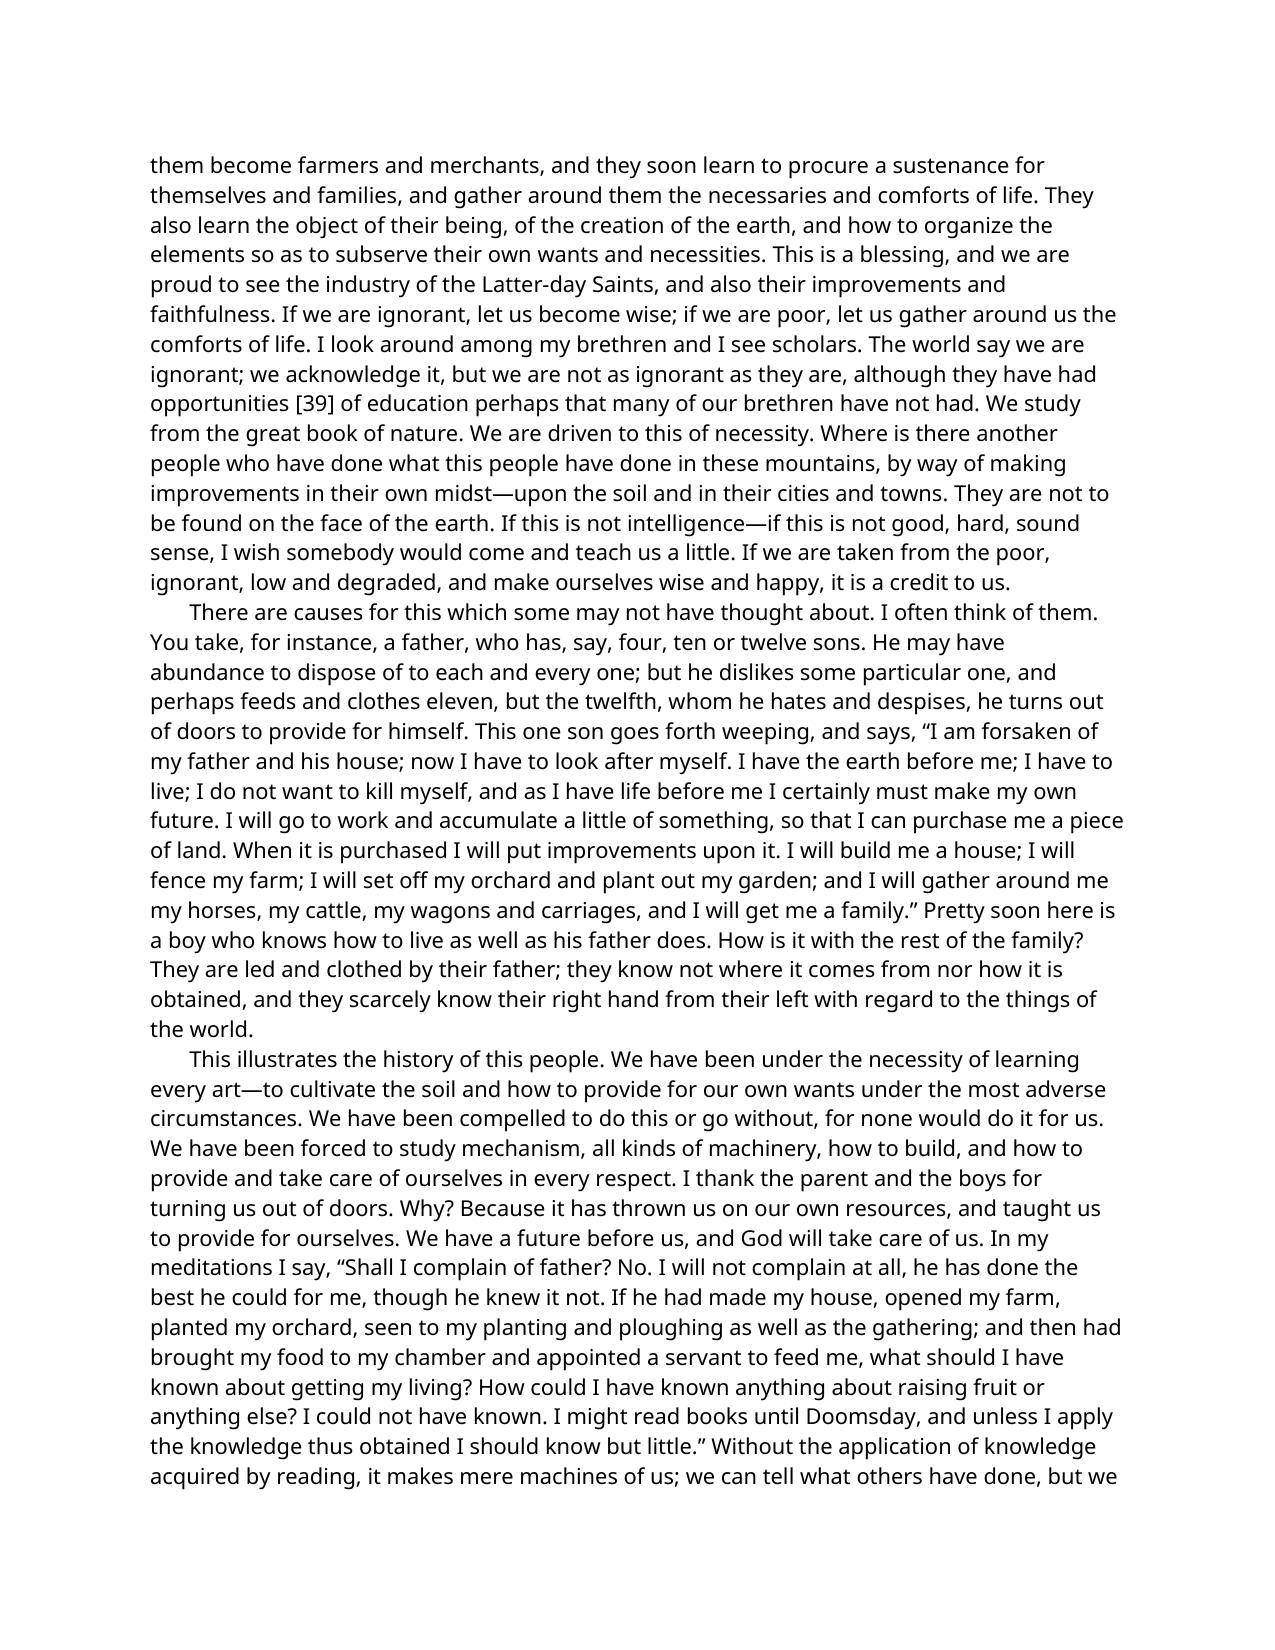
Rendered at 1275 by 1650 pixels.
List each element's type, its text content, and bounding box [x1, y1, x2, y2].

text There are causes for this which some may not have thought about. I often think of them. You take, for instance, a father, who has, say, four, ten or twelve sons. He may have abundance to dispose of to each and every one; but he dislikes some particular one, and perhaps feeds and clothes eleven, but the twelfth, whom he hates and despises, he turns out of doors to provide for himself. This one son goes forth weeping, and says, “I am forsaken of my father and his house; now I have to look after myself. I have the earth before me; I have to live; I do not want to kill myself, and as I have life before me I certainly must make my own future. I will go to work and accumulate a little of something, so that I can purchase me a piece of land. When it is purchased I will put improvements upon it. I will build me a house; I will fence my farm; I will set off my orchard and plant out my garden; and I will gather around me my horses, my cattle, my wagons and carriages, and I will get me a family.” Pretty soon here is a boy who knows how to live as well as his father does. How is it with the rest of the family? They are led and clothed by their father; they know not where it comes from nor how it is obtained, and they scarcely know their right hand from their left with regard to the things of the world. [150, 597, 1125, 1044]
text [150, 150, 1125, 597]
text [150, 1044, 1125, 1491]
